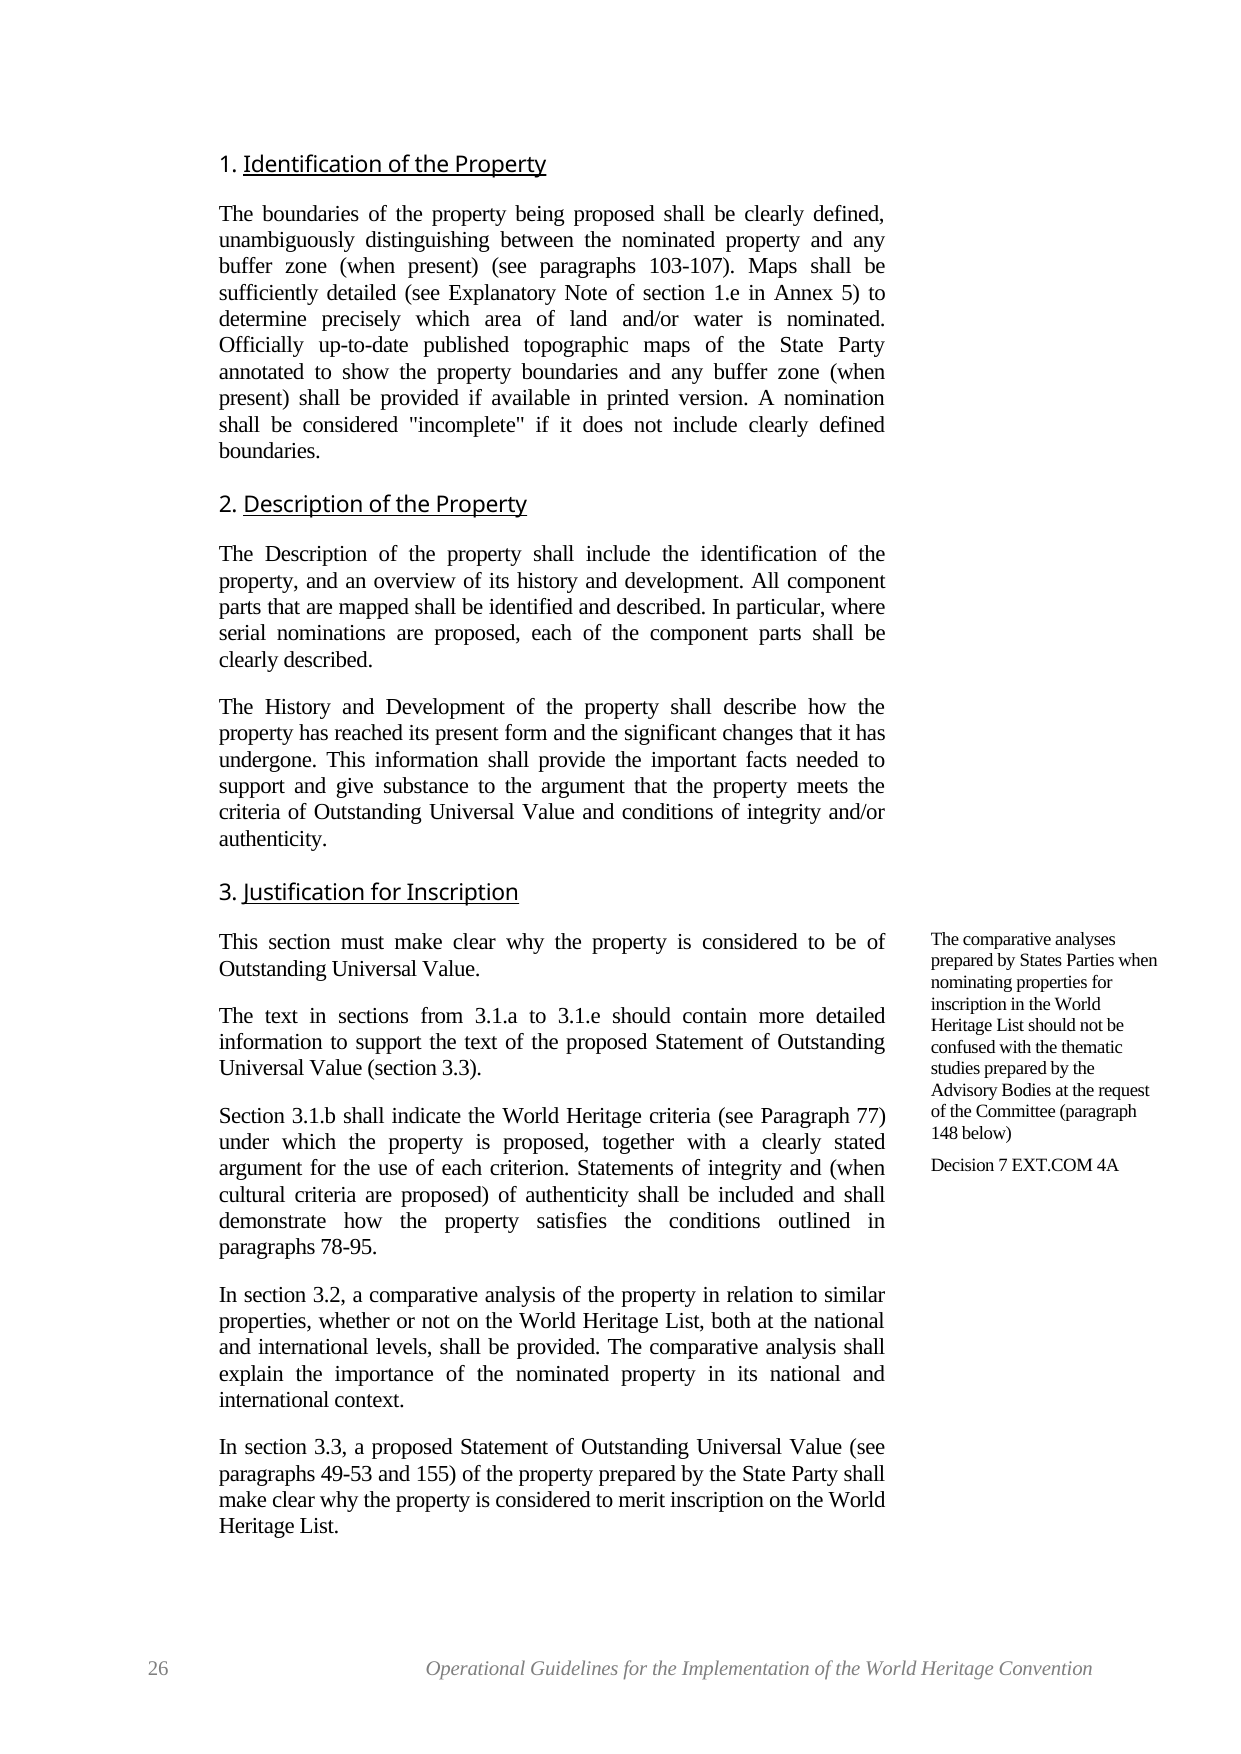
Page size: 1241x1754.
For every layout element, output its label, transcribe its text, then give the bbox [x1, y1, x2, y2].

subtitle 1. Identification of the Property [218, 148, 886, 179]
subtitle 2. Description of the Property [218, 488, 886, 519]
text In section 3.3, a proposed Statement of Outstanding Universal Value (see paragraphs 49-53 and 155) of the property prepared by the State Party shall make clear why the property is considered to merit inscription on the World Heritage List. [218, 1433, 886, 1539]
text The History and Development of the property shall describe how the property has reached its present form and the significant changes that it has undergone. This information shall provide the important facts needed to support and give substance to the argument that the property meets the criteria of Outstanding Universal Value and conditions of integrity and/or authenticity. [218, 693, 886, 851]
text Section 3.1.b shall indicate the World Heritage criteria (see Paragraph 77) under which the property is proposed, together with a clearly stated argument for the use of each criterion. Statements of integrity and (when cultural criteria are proposed) of authenticity shall be included and shall demonstrate how the property satisfies the conditions outlined in paragraphs 78-95. [218, 1102, 886, 1260]
text The text in sections from 3.1.a to 3.1.e should contain more detailed information to support the text of the proposed Statement of Outstanding Universal Value (section 3.3). [218, 1002, 886, 1081]
subtitle 3. Justification for Inscription [218, 876, 886, 907]
text The boundaries of the property being proposed shall be clearly defined, unambiguously distinguishing between the nominated property and any buffer zone (when present) (see paragraphs 103-107). Maps shall be sufficiently detailed (see Explanatory Note of section 1.e in Annex 5) to determine precisely which area of land and/or water is nominated. Officially up-to-date published topographic maps of the State Party annotated to show the property boundaries and any buffer zone (when present) shall be provided if available in printed version. A nomination shall be considered "incomplete" if it does not include clearly defined boundaries. [218, 200, 886, 463]
text This section must make clear why the property is considered to be of Outstanding Universal Value. [218, 928, 886, 981]
text In section 3.2, a comparative analysis of the property in relation to similar properties, whether or not on the World Heritage List, both at the national and international levels, shall be provided. The comparative analysis shall explain the importance of the nominated property in its national and international context. [218, 1281, 886, 1412]
text The Description of the property shall include the identification of the property, and an overview of its history and development. All component parts that are mapped shall be identified and described. In particular, where serial nominations are proposed, each of the component parts shall be clearly described. [218, 540, 886, 672]
